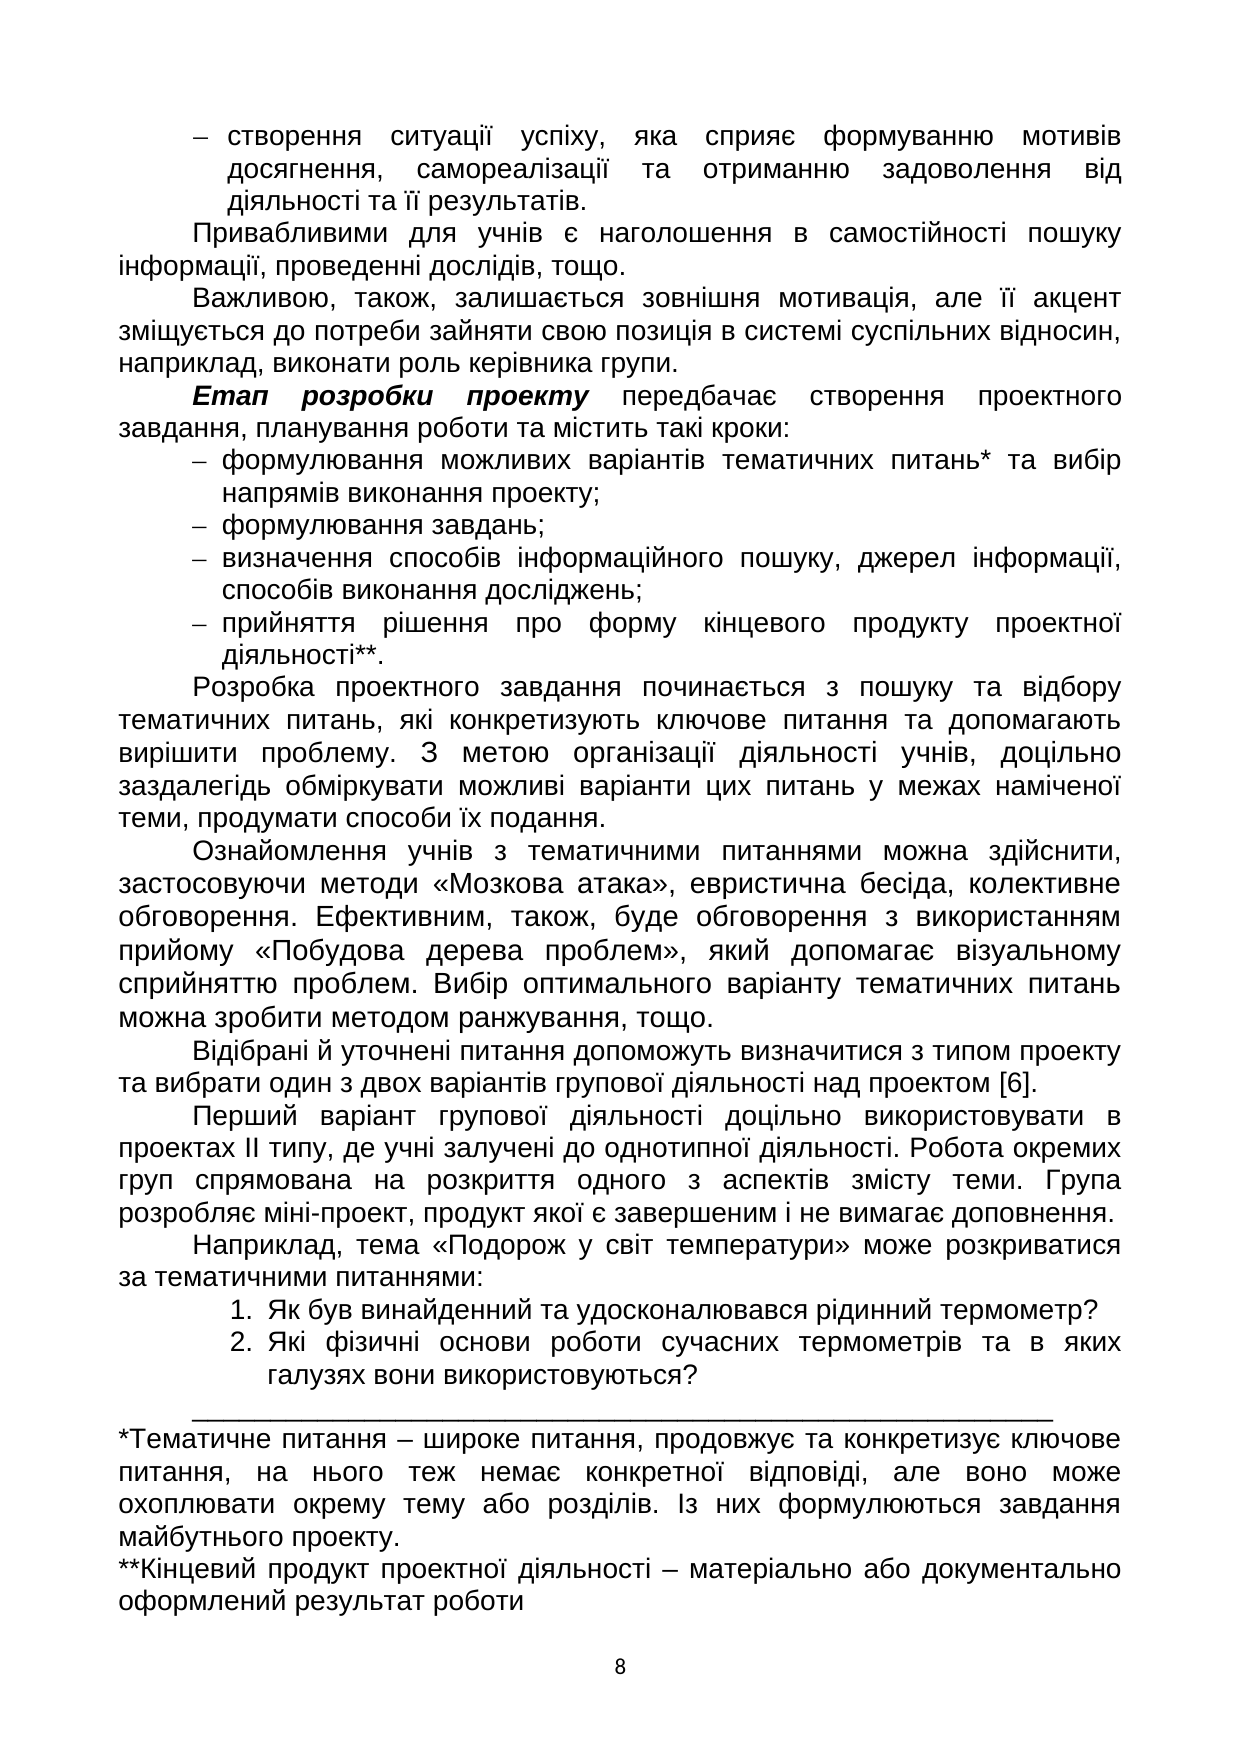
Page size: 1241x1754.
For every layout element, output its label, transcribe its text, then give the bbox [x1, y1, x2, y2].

list Як був винайденний та удосконалювався рідинний термометр? [229, 1293, 1122, 1325]
list створення ситуації успіху, яка сприяє формуванню мотивів досягнення, самореалізації та отриманню задоволення від діяльності та її результатів. [193, 118, 1122, 216]
text Важливою, також, залишається зовнішня мотивація, але її акцент зміщується до потреби зайняти свою позиція в системі суспільних відносин, наприклад, виконати роль керівника групи. [118, 281, 1122, 378]
list формулювання можливих варіантів тематичних питань* та вибір напрямів виконання проекту; [192, 443, 1122, 508]
list *Тематичне питання – широке питання, продовжує та конкретизує ключове питання, на нього теж немає конкретної відповіді, але воно може охоплювати окрему тему або розділів. Із них формулюються завдання майбутнього проекту. [118, 1422, 1122, 1552]
text Привабливими для учнів є наголошення в самостійності пошуку інформації, проведенні дослідів, тощо. [118, 216, 1122, 281]
list Які фізичні основи роботи сучасних термометрів та в яких галузях вони використовуються? [229, 1325, 1122, 1390]
list прийняття рішення про форму кінцевого продукту проектної діяльності**. [192, 606, 1122, 670]
text Наприклад, тема «Подорож у світ температури» може розкриватися за тематичними питаннями: [118, 1228, 1122, 1293]
text Перший варіант групової діяльності доцільно використовувати в проектах ІІ типу, де учні залучені до однотипної діяльності. Робота окремих груп спрямована на розкриття одного з аспектів змісту теми. Група розробляє міні-проект, продукт якої є завершеним і не вимагає доповнення. [118, 1098, 1122, 1228]
list формулювання завдань; [192, 508, 1122, 541]
list визначення способів інформаційного пошуку, джерел інформації, способів виконання досліджень; [192, 541, 1122, 606]
text Етап розробки проекту передбачає створення проектного завдання, планування роботи та містить такі кроки: [118, 378, 1122, 443]
text **Кінцевий продукт проектної діяльності – матеріально або документально оформлений результат роботи [118, 1552, 1122, 1617]
list Розробка проектного завдання починається з пошуку та відбору тематичних питань, які конкретизують ключове питання та допомагають вирішити проблему. З метою організації діяльності учнів, доцільно заздалегідь обміркувати можливі варіанти цих питань у межах наміченої теми, продумати способи їх подання. [118, 670, 1122, 833]
text Відібрані й уточнені питання допоможуть визначитися з типом проекту та вибрати один з двох варіантів групової діяльності над проектом [6]. [118, 1034, 1122, 1098]
text Ознайомлення учнів з тематичними питаннями можна здійснити, застосовуючи методи «Мозкова атака», евристична бесіда, колективне обговорення. Ефективним, також, буде обговорення з використанням прийому «Побудова дерева проблем», який допомагає візуальному сприйняттю проблем. Вибір оптимального варіанту тематичних питань можна зробити методом ранжування, тощо. [118, 833, 1122, 1034]
text _______________________________________________________ [118, 1390, 1122, 1422]
